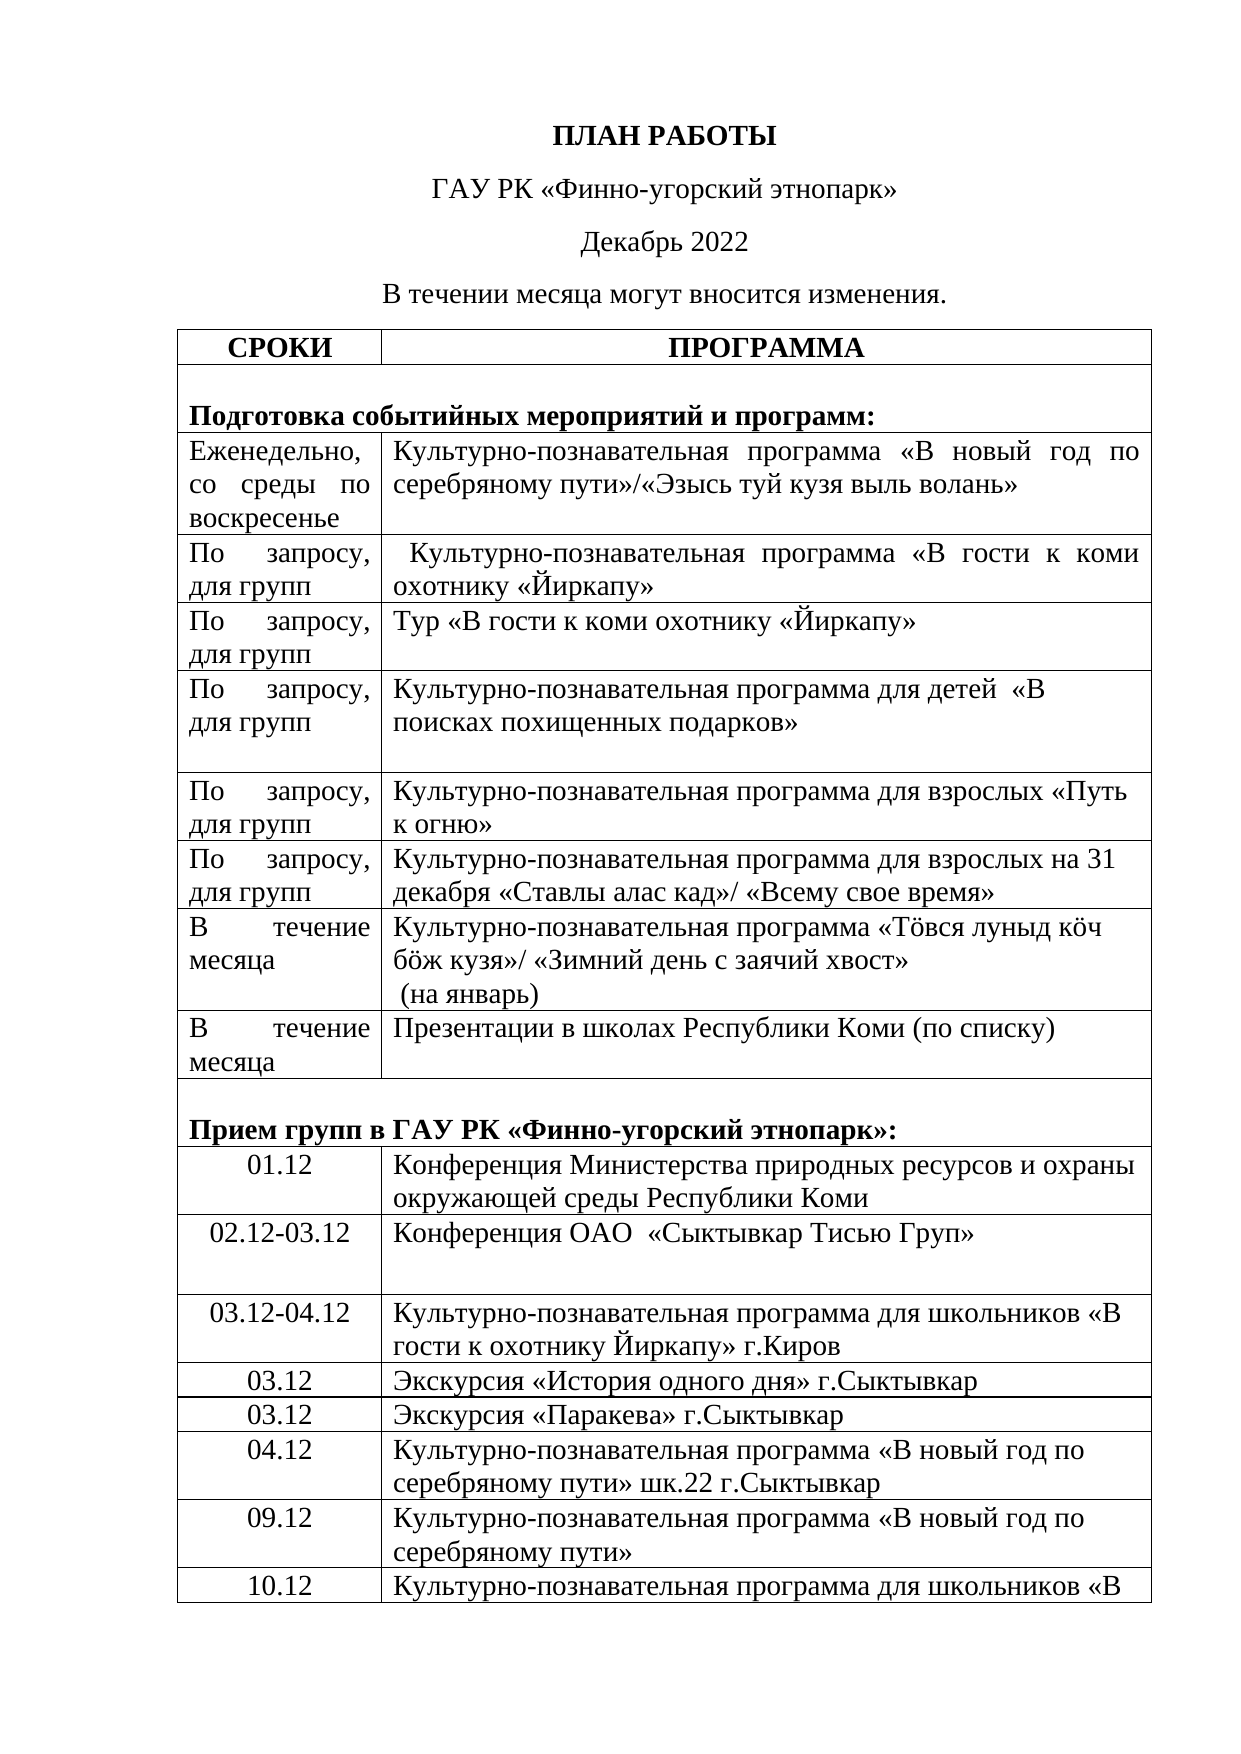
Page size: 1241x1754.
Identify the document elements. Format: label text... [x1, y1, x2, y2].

table_cell Прием групп в ГАУ РК «Финно-угорский этнопарк»: [178, 1079, 1151, 1146]
table_cell По запросу, для групп [178, 603, 381, 670]
table_cell Культурно-познавательная программа «Тöвся луныд кöч бöж кузя»/ «Зимний день с заячий хвост» (на январь) [382, 909, 1151, 1009]
text Декабрь 2022 [177, 224, 1152, 257]
text ГАУ РК «Финно-угорский этнопарк» [177, 171, 1152, 204]
table_header СРОКИ [178, 330, 381, 364]
table_cell Экскурсия «История одного дня» г.Сыктывкар [382, 1363, 1151, 1396]
table_cell В течение месяца [178, 909, 381, 1009]
text ПЛАН РАБОТЫ [177, 118, 1152, 152]
table_cell Еженедельно, со среды по воскресенье [178, 433, 381, 534]
table_cell По запросу, для групп [178, 671, 381, 772]
table_header ПРОГРАММА [382, 330, 1151, 364]
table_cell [382, 1568, 1151, 1602]
table_cell 09.12 [178, 1500, 381, 1567]
table_cell Экскурсия «Паракева» г.Сыктывкар [382, 1398, 1151, 1431]
table_cell 03.12-04.12 [178, 1295, 381, 1362]
table_cell 10.12 [178, 1568, 381, 1602]
table_cell 03.12 [178, 1363, 381, 1396]
table_cell Культурно-познавательная программа для детей «В поисках похищенных подарков» [382, 671, 1151, 772]
table_cell Конференция Министерства природных ресурсов и охраны окружающей среды Республики Коми [382, 1147, 1151, 1214]
table_cell По запросу, для групп [178, 841, 381, 908]
table_cell По запросу, для групп [178, 535, 381, 602]
table_cell По запросу, для групп [178, 773, 381, 840]
table_cell 01.12 [178, 1147, 381, 1214]
table_cell Конференция ОАО «Сыктывкар Тисью Груп» [382, 1215, 1151, 1294]
table_cell Культурно-познавательная программа для взрослых на 31 декабря «Ставлы алас кад»/ «Всему свое время» [382, 841, 1151, 908]
table_cell Культурно-познавательная программа «В новый год по серебряному пути» шк.22 г.Сыктывкар [881, 1432, 1151, 1499]
table_cell Культурно-познавательная программа «В новый год по серебряному пути» [382, 1500, 1151, 1567]
table_cell Культурно-познавательная программа «В гости к коми охотнику «Йиркапу» [382, 535, 1151, 602]
table_cell Культурно-познавательная программа для школьников «В гости к охотнику Йиркапу» г.Киров [382, 1295, 1151, 1362]
table_cell Культурно-познавательная программа «В новый год по серебряному пути» шк.22 г.Сыктывкар [382, 1432, 878, 1499]
text В течении месяца могут вносится изменения. [177, 277, 1152, 310]
table_cell 04.12 [178, 1432, 381, 1499]
table_cell Тур «В гости к коми охотнику «Йиркапу» [382, 603, 1151, 670]
table_cell 03.12 [178, 1398, 381, 1431]
table_cell Культурно-познавательная программа «В новый год по серебряному пути»/«Эзысь туй кузя выль волань» [382, 433, 1151, 534]
table_cell Культурно-познавательная программа для взрослых «Путь к огню» [382, 773, 1151, 840]
table_cell 02.12-03.12 [178, 1215, 381, 1294]
table_cell Подготовка событийных мероприятий и программ: [178, 365, 1151, 432]
table_cell Презентации в школах Республики Коми (по списку) [382, 1011, 1151, 1078]
table_cell В течение месяца [178, 1011, 381, 1078]
